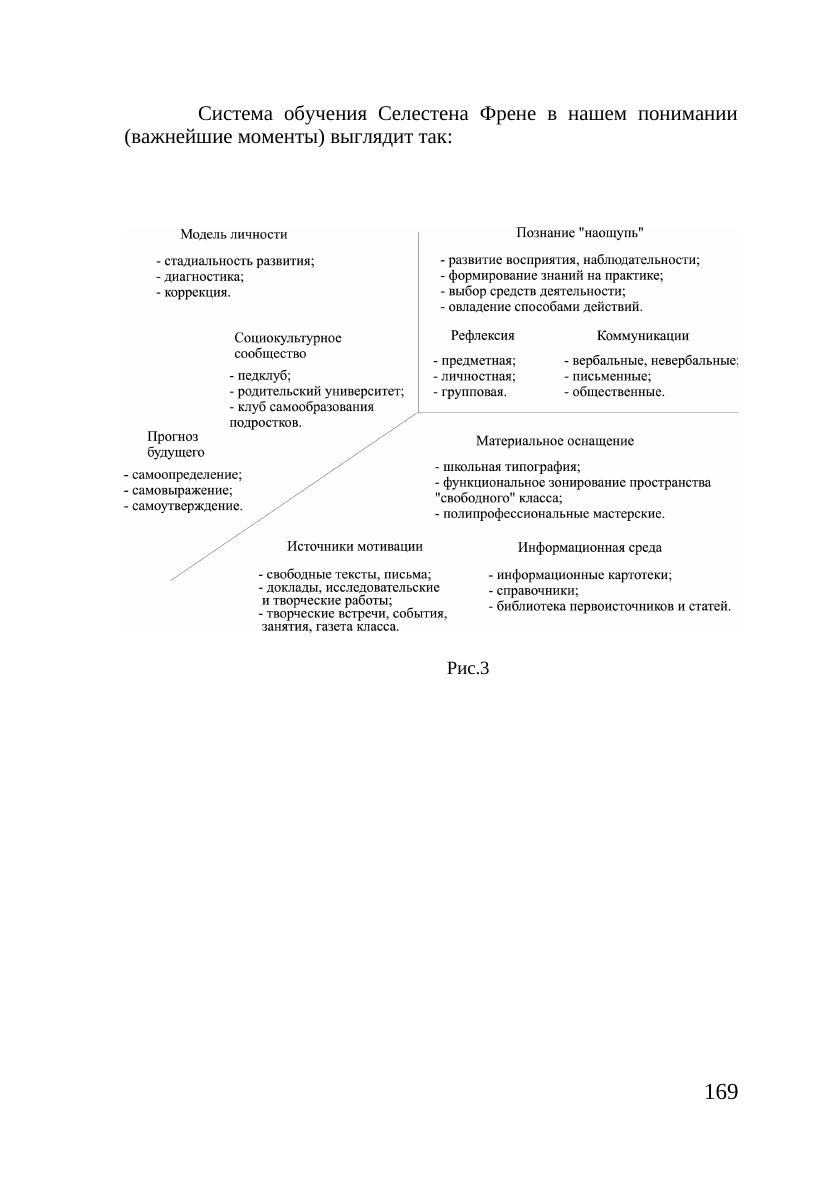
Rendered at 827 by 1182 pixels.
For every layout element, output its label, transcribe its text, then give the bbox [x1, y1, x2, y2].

text Рис.3 [124, 657, 738, 678]
text Система обучения Селестена Френе в нашем понимании (важнейшие моменты) выглядит так: [124, 100, 738, 148]
picture [124, 227, 739, 633]
